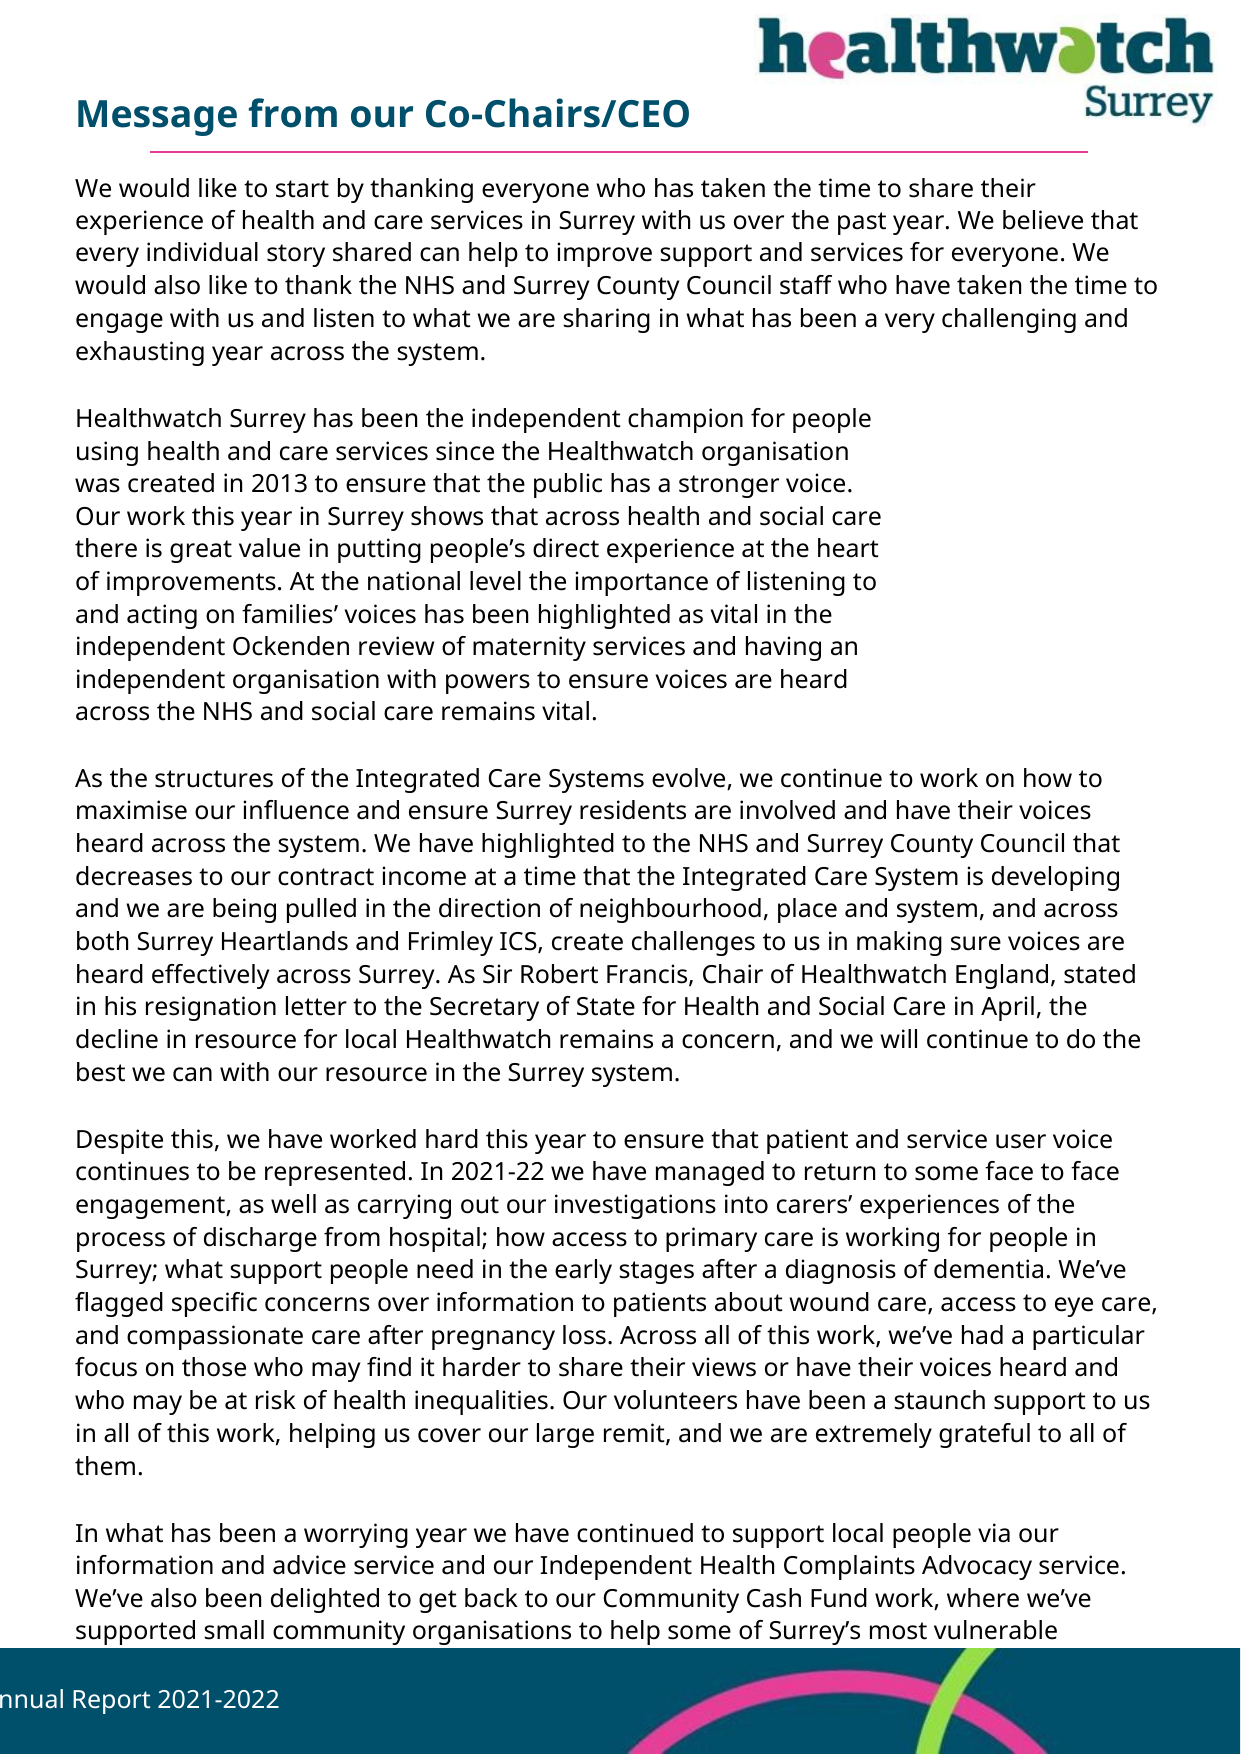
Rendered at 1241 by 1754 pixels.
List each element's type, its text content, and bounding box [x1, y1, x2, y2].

text of improvements. At the national level the importance of listening to [75, 564, 1163, 597]
subtitle Message from our Co-Chairs/CEO [75, 87, 1163, 138]
text and acting on families’ voices has been highlighted as vital in the [75, 597, 1163, 629]
text independent organisation with powers to ensure voices are heard [75, 662, 1163, 695]
picture [753, 14, 1219, 127]
text As the structures of the Integrated Care Systems evolve, we continue to work on how to maximise our influence and ensure Surrey residents are involved and have their voices heard across the system. We have highlighted to the NHS and Surrey County Council that decreases to our contract income at a time that the Integrated Care System is developing and we are being pulled in the direction of neighbourhood, place and system, and across both Surrey Heartlands and Frimley ICS, create challenges to us in making sure voices are heard effectively across Surrey. As Sir Robert Francis, Chair of Healthwatch England, stated in his resignation letter to the Secretary of State for Health and Social Care in April, the decline in resource for local Healthwatch remains a concern, and we will continue to do the best we can with our resource in the Surrey system. [75, 761, 1163, 1088]
text was created in 2013 to ensure that the public has a stronger voice. [75, 467, 1163, 499]
text there is great value in putting people’s direct experience at the heart [75, 532, 1163, 564]
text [75, 1516, 1163, 1647]
picture [624, 1648, 1049, 1754]
text Healthwatch Surrey has been the independent champion for people [75, 401, 1163, 434]
text using health and care services since the Healthwatch organisation [75, 434, 1163, 467]
text across the NHS and social care remains vital. [75, 695, 1163, 727]
text Our work this year in Surrey shows that across health and social care [75, 499, 1163, 532]
text independent Ockenden review of maternity services and having an [75, 629, 1163, 662]
text Despite this, we have worked hard this year to ensure that patient and service user voice continues to be represented. In 2021-22 we have managed to return to some face to face engagement, as well as carrying out our investigations into carers’ experiences of the process of discharge from hospital; how access to primary care is working for people in Surrey; what support people need in the early stages after a diagnosis of dementia. We’ve flagged specific concerns over information to patients about wound care, access to eye care, and compassionate care after pregnancy loss. Across all of this work, we’ve had a particular focus on those who may find it harder to share their views or have their voices heard and who may be at risk of health inequalities. Our volunteers have been a staunch support to us in all of this work, helping us cover our large remit, and we are extremely grateful to all of them. [75, 1122, 1163, 1482]
text We would like to start by thanking everyone who has taken the time to share their experience of health and care services in Surrey with us over the past year. We believe that every individual story shared can help to improve support and services for everyone. We would also like to thank the NHS and Surrey County Council staff who have taken the time to engage with us and listen to what we are sharing in what has been a very challenging and exhausting year across the system. [75, 171, 1163, 367]
